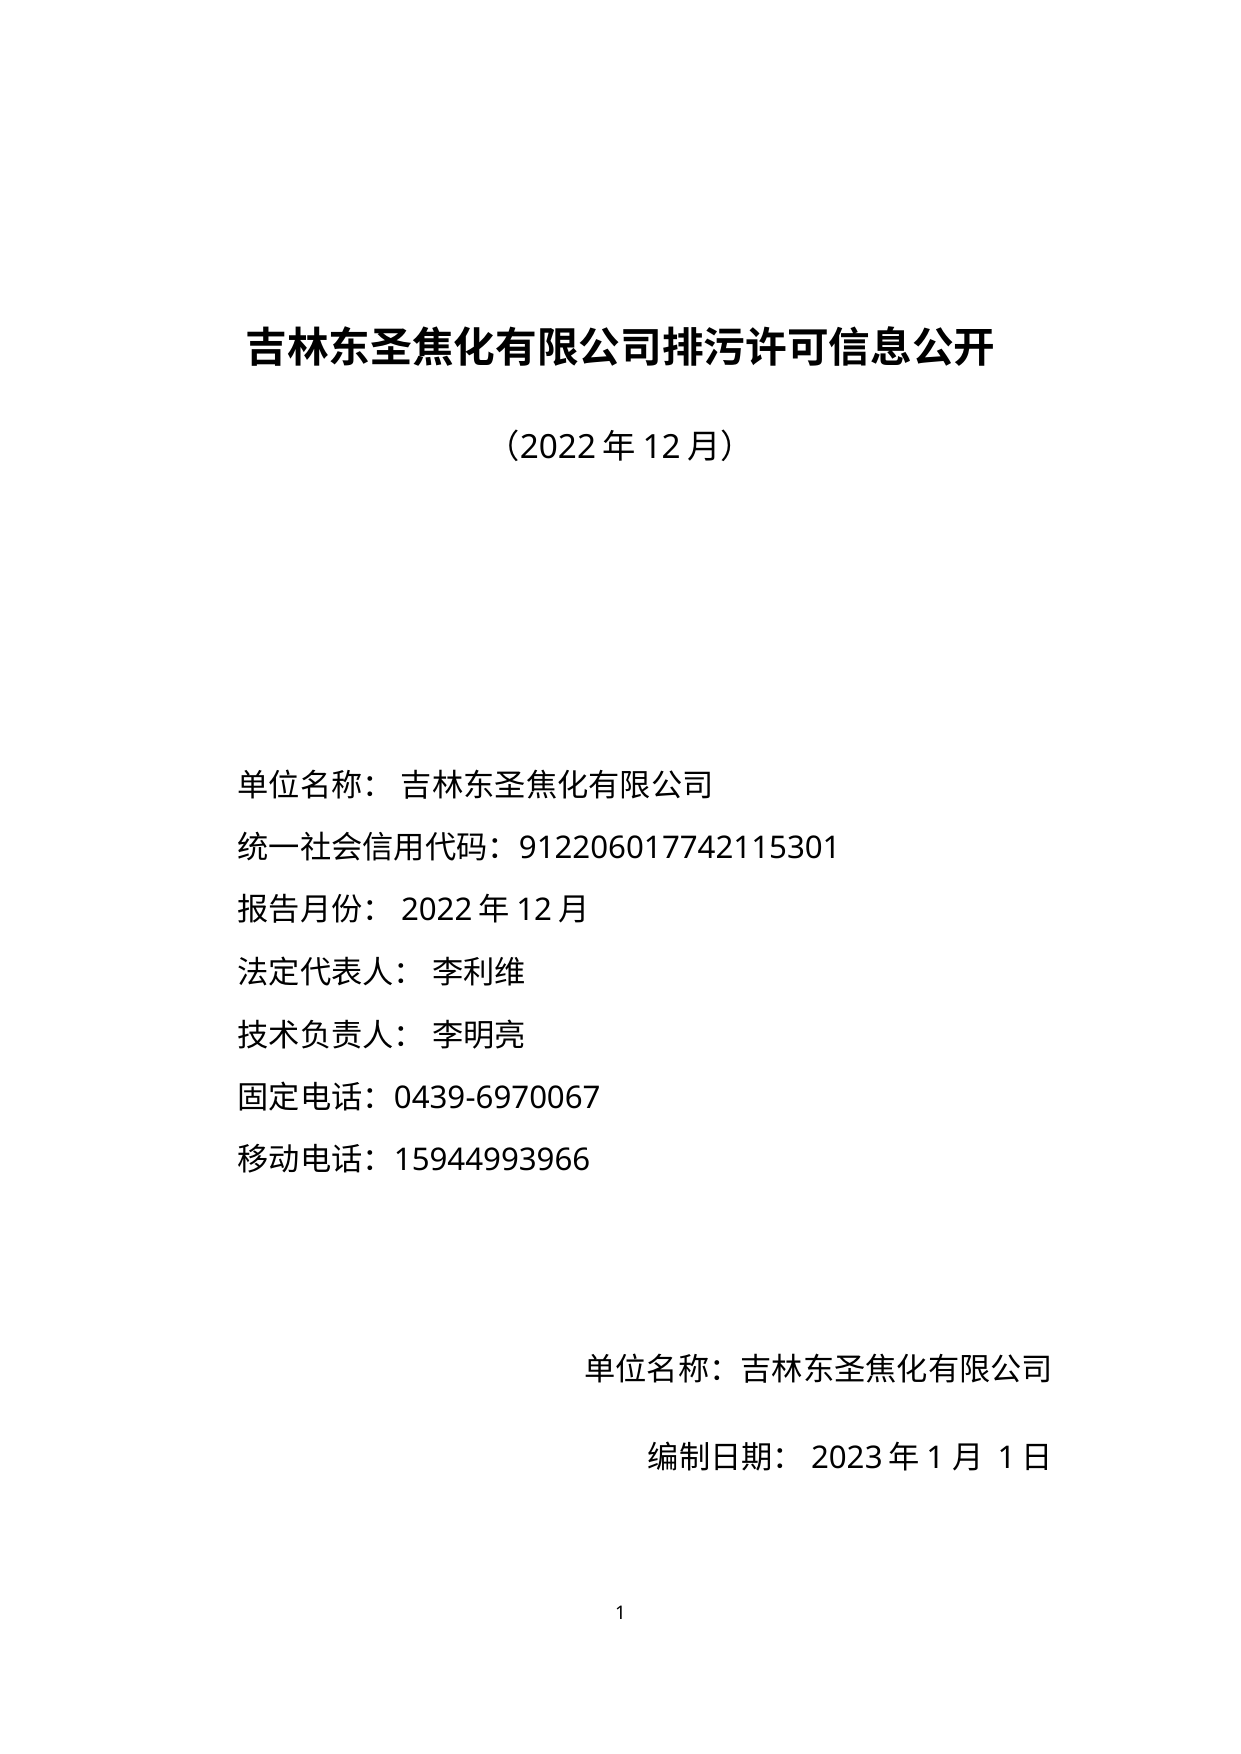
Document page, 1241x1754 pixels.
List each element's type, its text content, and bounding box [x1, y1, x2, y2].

text 报告月份： 2022年12月 [187, 867, 1053, 930]
text 固定电话：0439-6970067 [187, 1055, 1053, 1117]
text 单位名称： 吉林东圣焦化有限公司 [187, 742, 1053, 805]
text 编制日期： 2023年1 月 1日 [187, 1432, 1053, 1478]
text 统一社会信用代码：912206017742115301 [187, 805, 1053, 867]
text （2022年12月） [187, 420, 1053, 468]
text 法定代表人： 李利维 [187, 930, 1053, 992]
text 单位名称：吉林东圣焦化有限公司 [187, 1344, 1053, 1389]
text 吉林东圣焦化有限公司排污许可信息公开 [187, 314, 1053, 375]
text 移动电话：15944993966 [187, 1117, 1053, 1180]
text 技术负责人： 李明亮 [187, 992, 1053, 1055]
